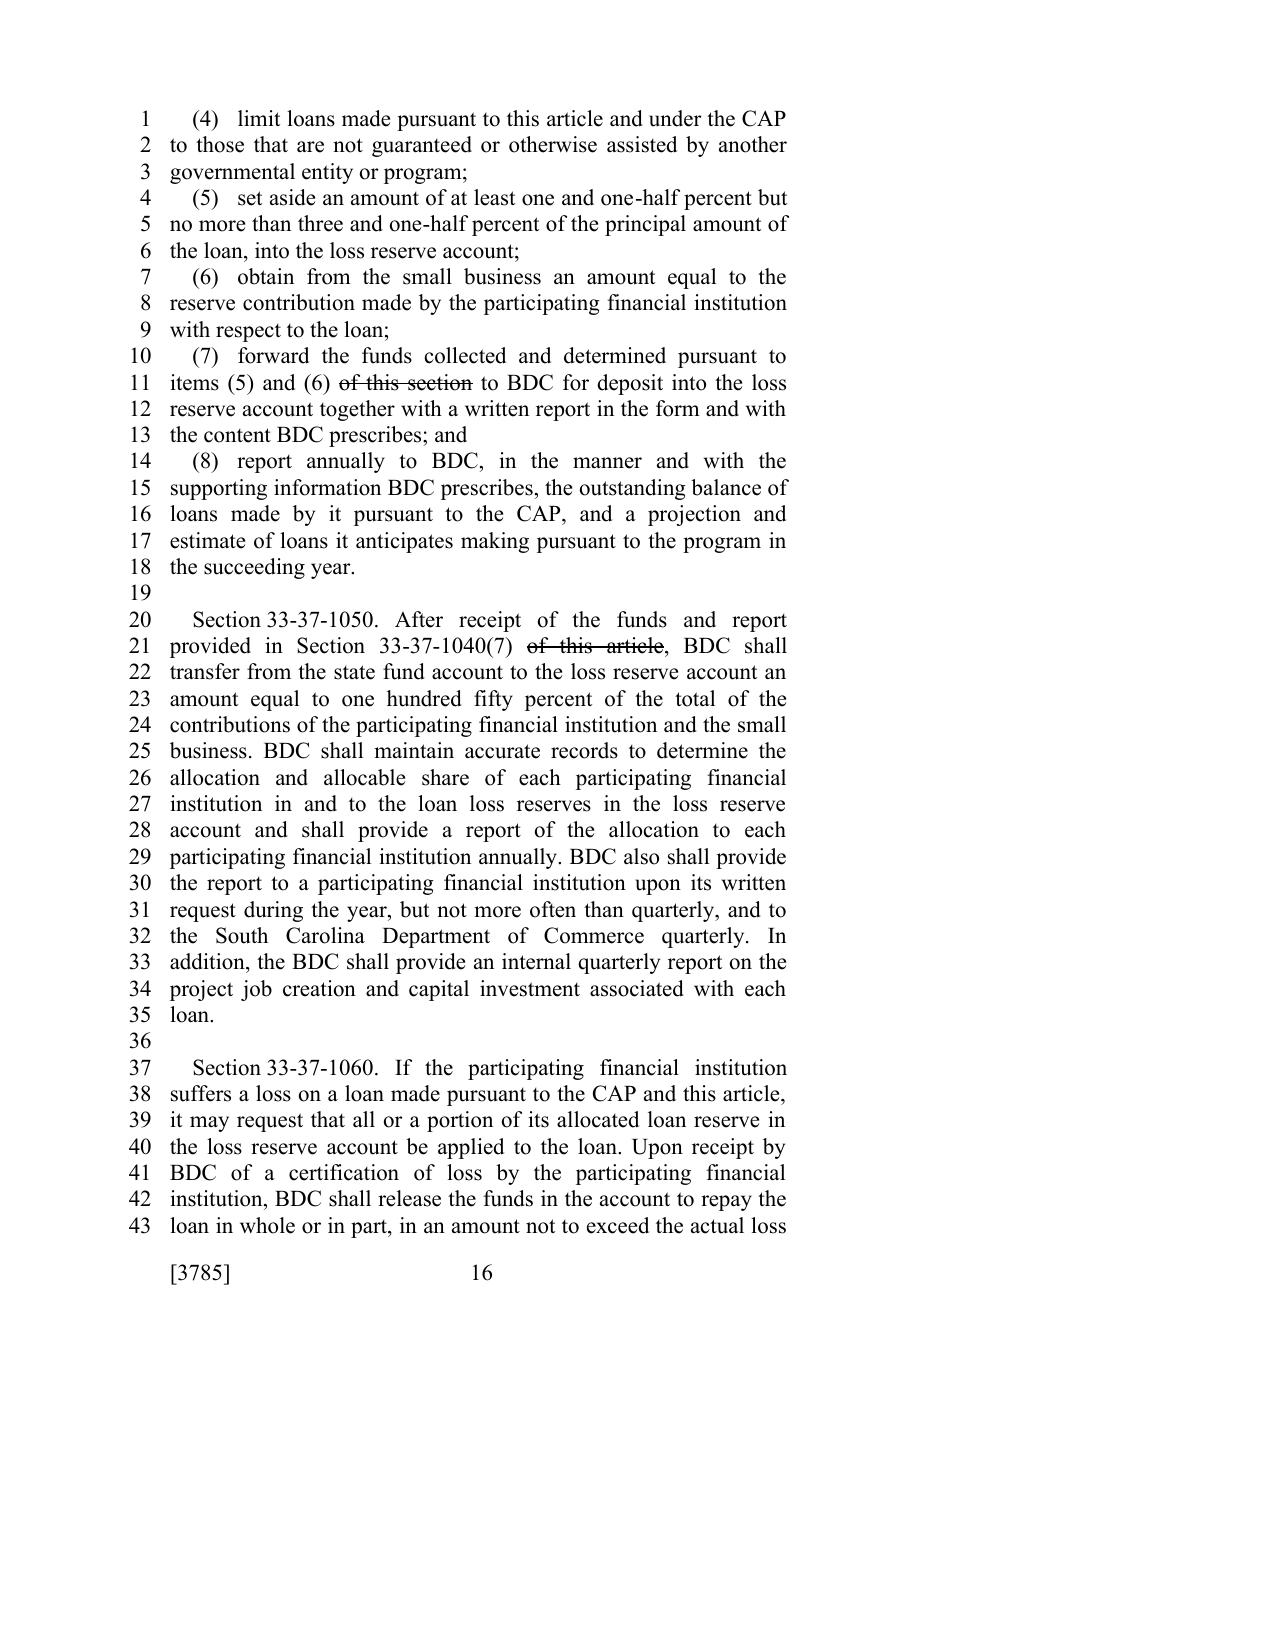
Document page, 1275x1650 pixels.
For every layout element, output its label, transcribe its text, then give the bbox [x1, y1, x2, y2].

text (5) set aside an amount of at least one and one-half percent but no more than three and one-half percent of the principal amount of the loan, into the loss reserve account; [169, 184, 787, 263]
text (7) forward the funds collected and determined pursuant to items (5) and (6) of this section to BDC for deposit into the loss reserve account together with a written report in the form and with the content BDC prescribes; and [169, 342, 787, 448]
text (6) obtain from the small business an amount equal to the reserve contribution made by the participating financial institution with respect to the loan; [169, 263, 787, 342]
text (8) report annually to BDC, in the manner and with the supporting information BDC prescribes, the outstanding balance of loans made by it pursuant to the CAP, and a projection and estimate of loans it anticipates making pursuant to the program in the succeeding year. [169, 448, 787, 579]
text Section 33-37-1050. After receipt of the funds and report provided in Section 33-37-1040(7) of this article, BDC shall transfer from the state fund account to the loss reserve account an amount equal to one hundred fifty percent of the total of the contributions of the participating financial institution and the small business. BDC shall maintain accurate records to determine the allocation and allocable share of each participating financial institution in and to the loan loss reserves in the loss reserve account and shall provide a report of the allocation to each participating financial institution annually. BDC also shall provide the report to a participating financial institution upon its written request during the year, but not more often than quarterly, and to the South Carolina Department of Commerce quarterly. In addition, the BDC shall provide an internal quarterly report on the project job creation and capital investment associated with each loan. [169, 606, 787, 1027]
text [169, 1054, 787, 1238]
text (4) limit loans made pursuant to this article and under the CAP to those that are not guaranteed or otherwise assisted by another governmental entity or program; [169, 105, 787, 184]
